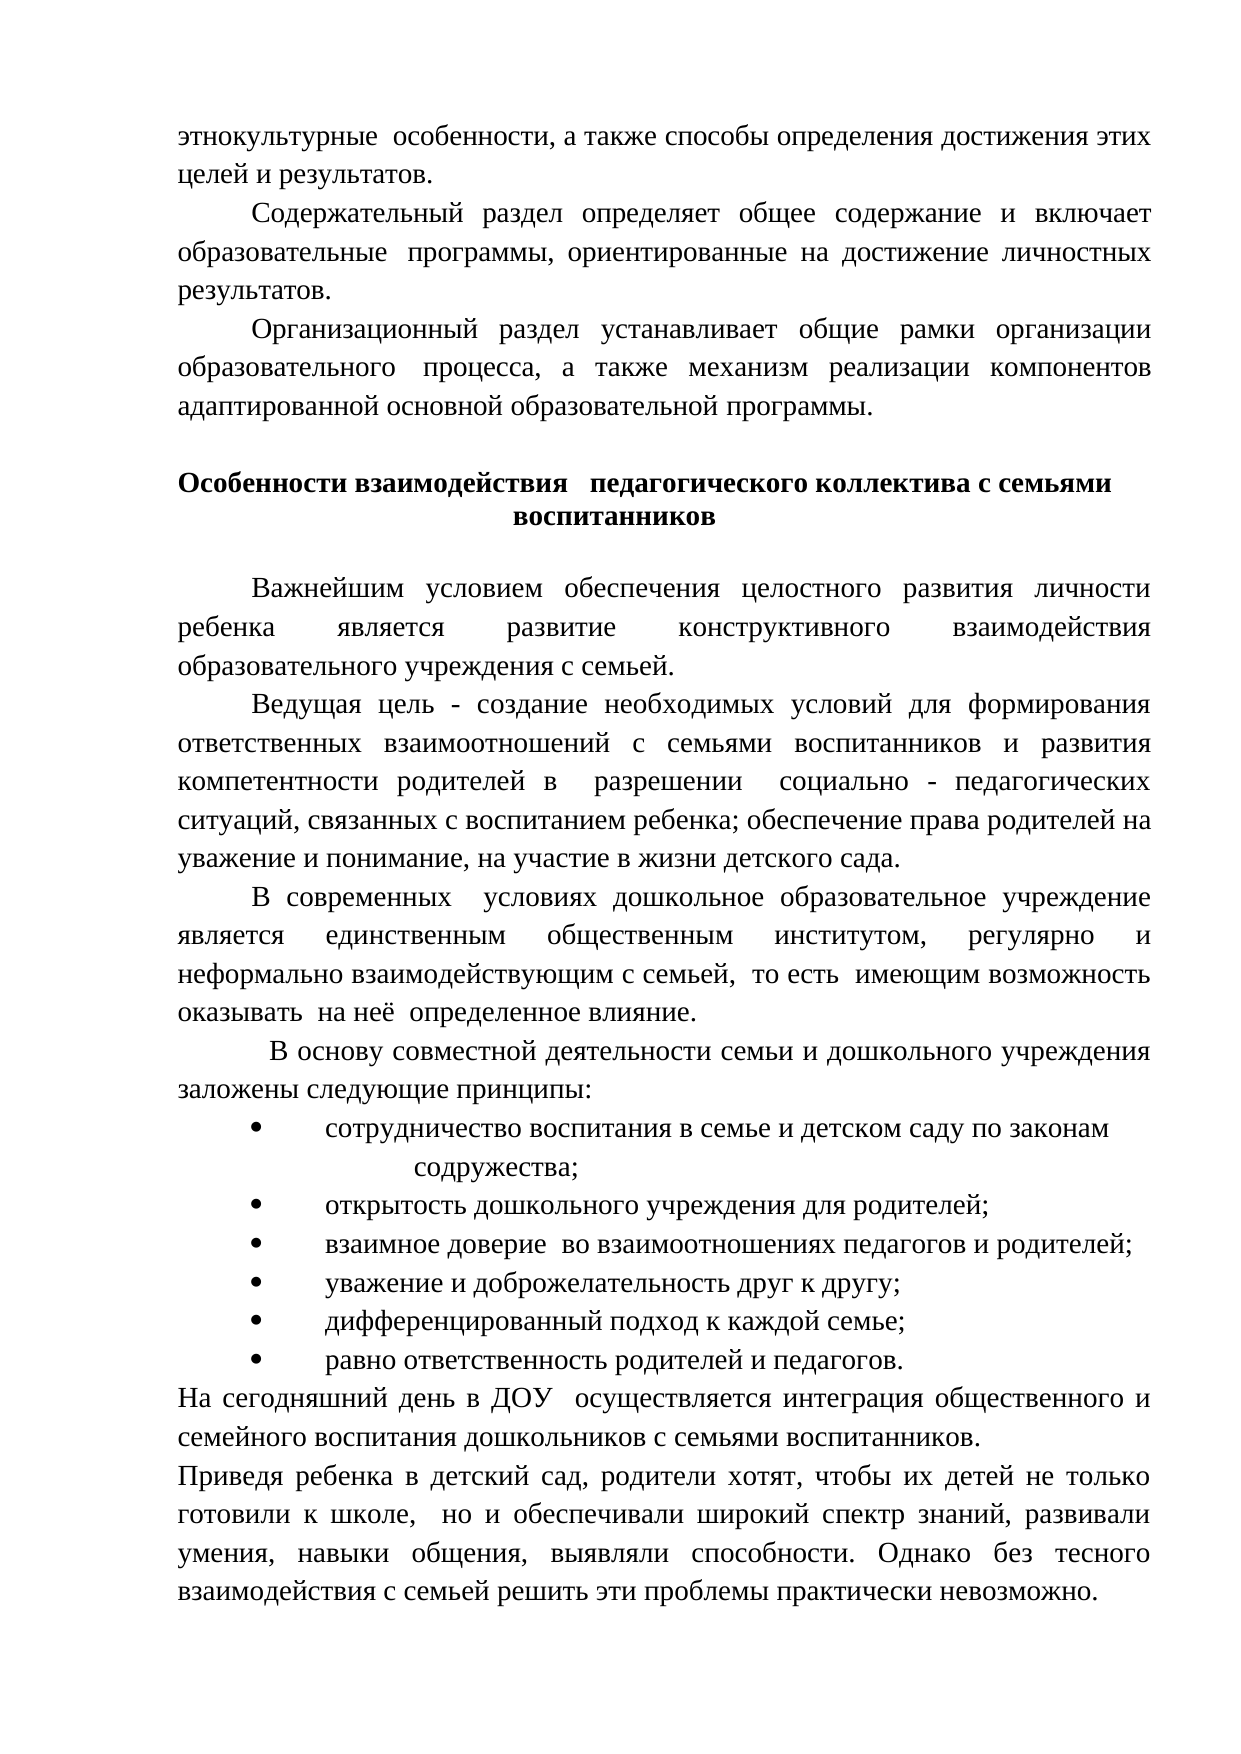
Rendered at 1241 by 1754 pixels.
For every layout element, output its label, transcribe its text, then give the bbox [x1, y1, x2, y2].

text Содержательный раздел определяет общее содержание и включает образовательные программы, ориентированные на достижение личностных результатов. [177, 195, 1152, 306]
text Организационный раздел устанавливает общие рамки организации образовательного процесса, а также механизм реализации компонентов адаптированной основной образовательной программы. [177, 311, 1152, 421]
list взаимное доверие во взаимоотношениях педагогов и родителей; [177, 1226, 1152, 1260]
text Приведя ребенка в детский сад, родители хотят, чтобы их детей не только готовили к школе, но и обеспечивали широкий спектр знаний, развивали умения, навыки общения, выявляли способности. Однако без тесного взаимодействия с семьей решить эти проблемы практически невозможно. [177, 1458, 1152, 1607]
list равно ответственность родителей и педагогов. [177, 1342, 1152, 1376]
text Ведущая цель - создание необходимых условий для формирования ответственных взаимоотношений с семьями воспитанников и развития компетентности родителей в разрешении социальнo - педагогических ситуаций, связанных с воспитанием ребенка; обеспечение права родителей на уважение и понимание, на участие в жизни детского сада. [177, 686, 1152, 874]
list сотрудничество воспитания в семье и детском саду по законам [177, 1110, 1152, 1144]
list открытость дошкольного учреждения для родителей; [177, 1187, 1152, 1221]
text Особенности взаимодействия педагогического коллектива с семьями [177, 465, 1152, 498]
list уважение и доброжелательность друг к другу; [177, 1265, 1152, 1298]
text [177, 118, 1152, 190]
text содружества; [326, 1149, 1152, 1182]
text Важнейшим условием обеспечения целостного развития личности ребенка является развитие конструктивного взаимодействия образовательного учреждения с семьей. [177, 571, 1152, 681]
text В основу совместной деятельности семьи и дошкольного учреждения заложены следующие принципы: [177, 1033, 1152, 1105]
list дифференцированный подход к каждой семье; [177, 1303, 1152, 1337]
text В современных условиях дошкольное образовательное учреждение является единственным общественным институтом, регулярно и неформально взаимодействующим с семьей, то есть имеющим возможность оказывать на неё определенное влияние. [177, 879, 1152, 1028]
text На сегодняшний день в ДОУ осуществляется интеграция общественного и семейного воспитания дошкольников с семьями воспитанников. [177, 1381, 1152, 1453]
text воспитанников [177, 498, 1152, 532]
